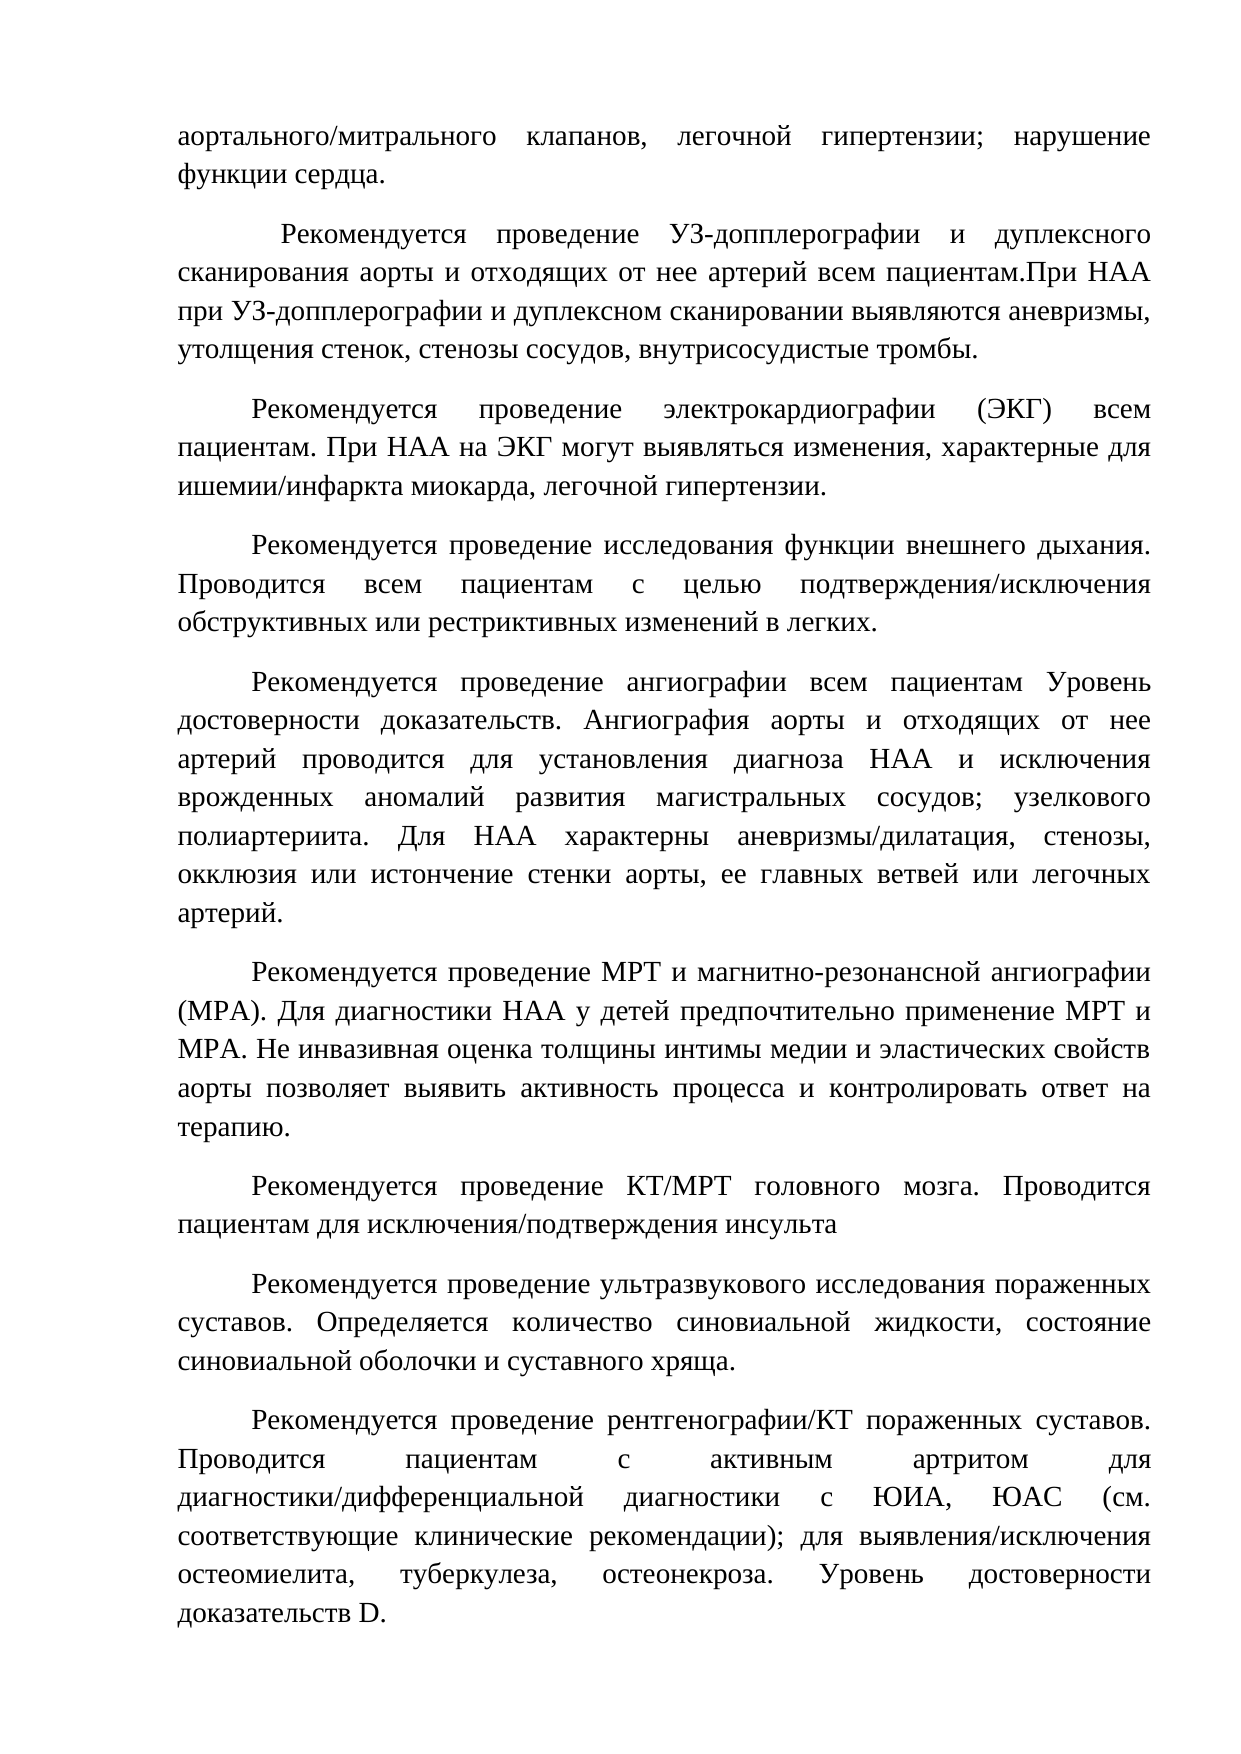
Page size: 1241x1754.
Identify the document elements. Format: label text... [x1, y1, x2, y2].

text Рекомендуется проведение ангиографии всем пациентам Уровень достоверности доказательств. Ангиография аорты и отходящих от нее артерий проводится для установления диагноза НАА и исключения врожденных аномалий развития магистральных сосудов; узелкового полиартериита. Для НАА характерны аневризмы/дилатация, стенозы, окклюзия или истончение стенки аорты, ее главных ветвей или легочных артерий. [177, 664, 1152, 929]
text Рекомендуется проведение электрокардиографии (ЭКГ) всем пациентам. При НАА на ЭКГ могут выявляться изменения, характерные для ишемии/инфаркта миокарда, легочной гипертензии. [177, 391, 1152, 502]
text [177, 118, 1152, 190]
text Рекомендуется проведение исследования функции внешнего дыхания. Проводится всем пациентам с целью подтверждения/исключения обструктивных или рестриктивных изменений в легких. [177, 527, 1152, 638]
text Рекомендуется проведение КТ/МРТ головного мозга. Проводится пациентам для исключения/подтверждения инсульта [177, 1168, 1152, 1240]
text Рекомендуется проведение МРТ и магнитно-резонансной ангиографии (МРА). Для диагностики НАА у детей предпочтительно применение МРТ и МРА. Не инвазивная оценка толщины интимы медии и эластических свойств аорты позволяет выявить активность процесса и контролировать ответ на терапию. [177, 954, 1152, 1142]
text Рекомендуется проведение УЗ-допплерографии и дуплексного сканирования аорты и отходящих от нее артерий всем пациентам.При НАА при УЗ-допплерографии и дуплексном сканировании выявляются аневризмы, утолщения стенок, стенозы сосудов, внутрисосудистые тромбы. [177, 216, 1152, 365]
text Рекомендуется проведение рентгенографии/КТ пораженных суставов. Проводится пациентам с активным артритом для диагностики/дифференциальной диагностики с ЮИА, ЮАС (см. соответствующие клинические рекомендации); для выявления/исключения остеомиелита, туберкулеза, остеонекроза. Уровень достоверности доказательств D. [177, 1402, 1152, 1629]
text Рекомендуется проведение ультразвукового исследования пораженных суставов. Определяется количество синовиальной жидкости, состояние синовиальной оболочки и суставного хряща. [177, 1266, 1152, 1377]
